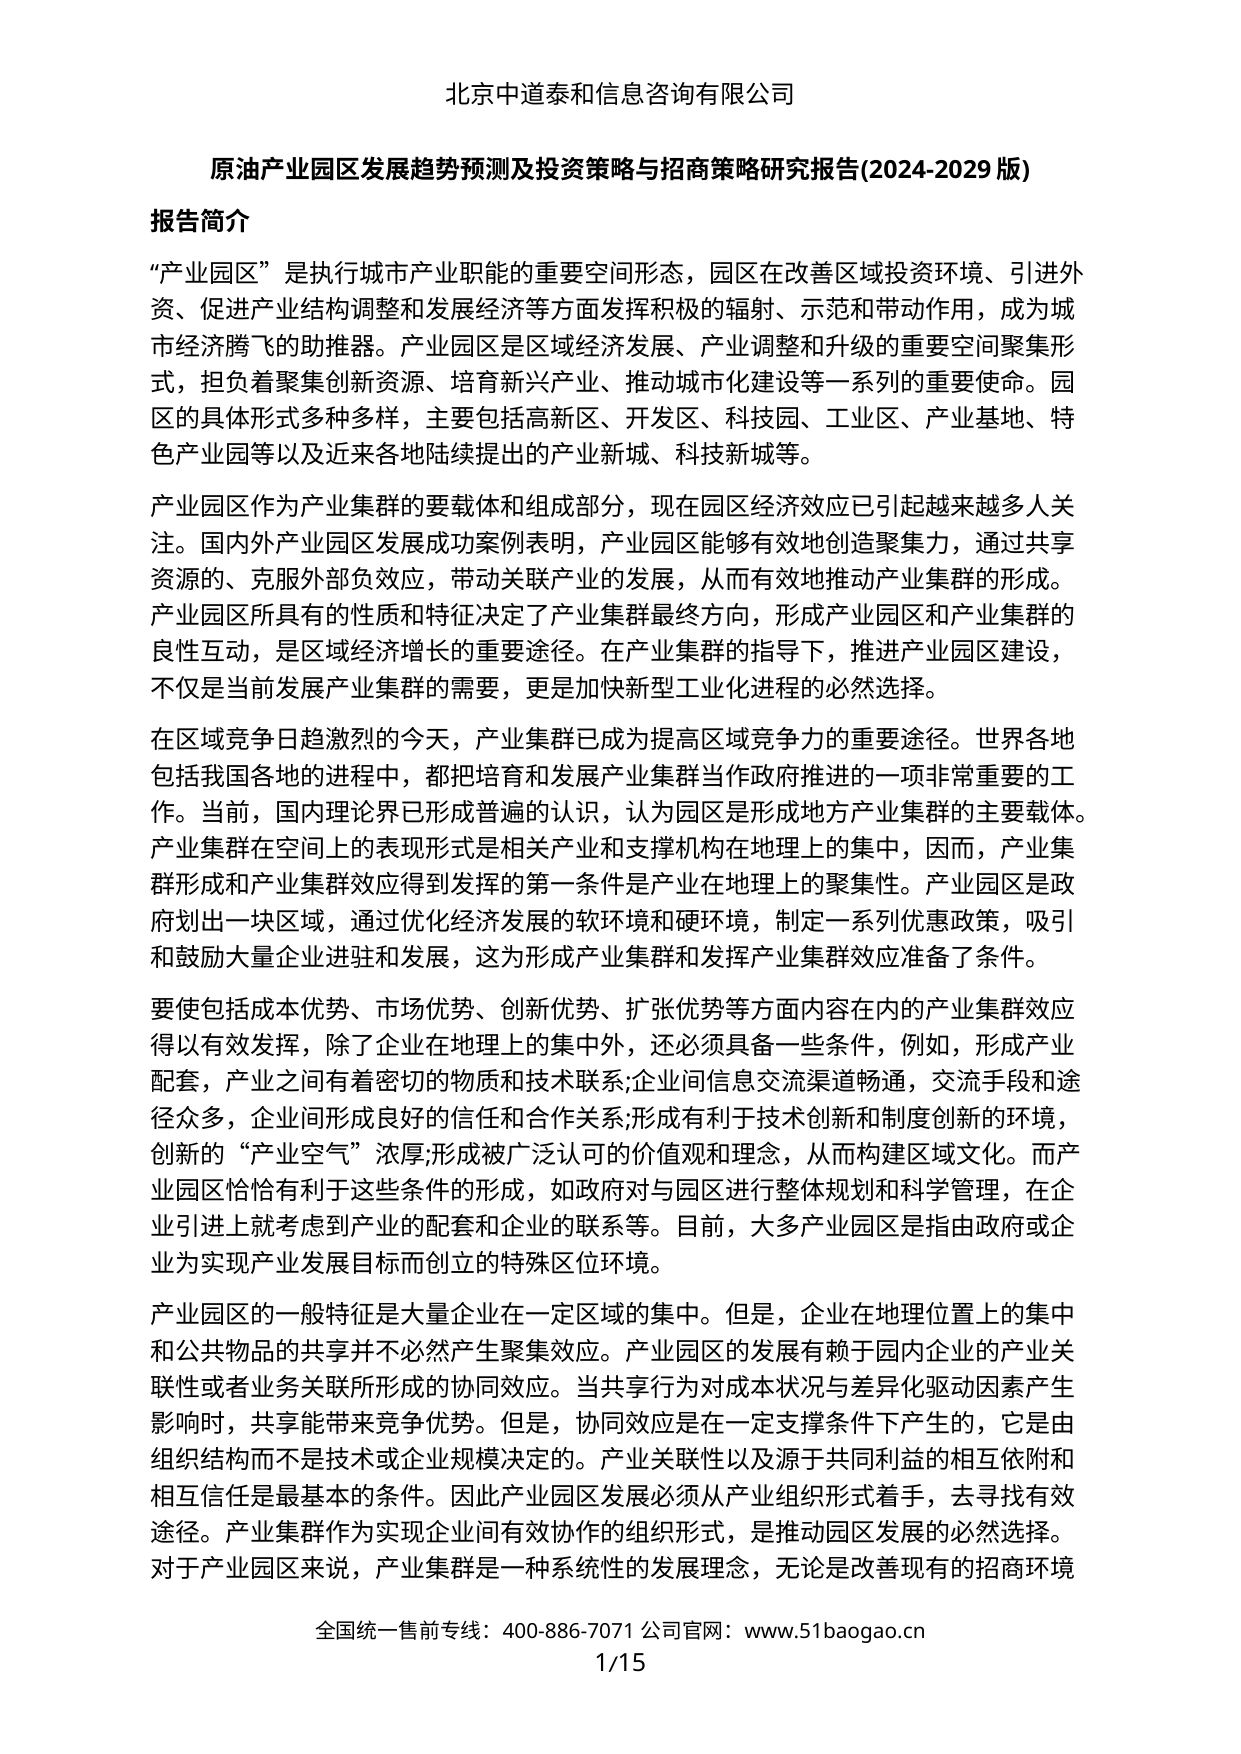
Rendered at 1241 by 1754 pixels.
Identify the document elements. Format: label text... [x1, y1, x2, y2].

text 报告简介 [150, 202, 1090, 238]
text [150, 1295, 1090, 1585]
text 产业园区作为产业集群的要载体和组成部分，现在园区经济效应已引起越来越多人关注。国内外产业园区发展成功案例表明，产业园区能够有效地创造聚集力，通过共享资源的、克服外部负效应，带动关联产业的发展，从而有效地推动产业集群的形成。产业园区所具有的性质和特征决定了产业集群最终方向，形成产业园区和产业集群的良性互动，是区域经济增长的重要途径。在产业集群的指导下，推进产业园区建设，不仅是当前发展产业集群的需要，更是加快新型工业化进程的必然选择。 [150, 487, 1090, 704]
text 原油产业园区发展趋势预测及投资策略与招商策略研究报告(2024-2029版) [150, 150, 1090, 186]
text 要使包括成本优势、市场优势、创新优势、扩张优势等方面内容在内的产业集群效应得以有效发挥，除了企业在地理上的集中外，还必须具备一些条件，例如，形成产业配套，产业之间有着密切的物质和技术联系;企业间信息交流渠道畅通，交流手段和途径众多，企业间形成良好的信任和合作关系;形成有利于技术创新和制度创新的环境，创新的“产业空气”浓厚;形成被广泛认可的价值观和理念，从而构建区域文化。而产业园区恰恰有利于这些条件的形成，如政府对与园区进行整体规划和科学管理，在企业引进上就考虑到产业的配套和企业的联系等。目前，大多产业园区是指由政府或企业为实现产业发展目标而创立的特殊区位环境。 [150, 989, 1090, 1279]
text 在区域竞争日趋激烈的今天，产业集群已成为提高区域竞争力的重要途径。世界各地包括我国各地的进程中，都把培育和发展产业集群当作政府推进的一项非常重要的工作。当前，国内理论界已形成普遍的认识，认为园区是形成地方产业集群的主要载体。产业集群在空间上的表现形式是相关产业和支撑机构在地理上的集中，因而，产业集群形成和产业集群效应得到发挥的第一条件是产业在地理上的聚集性。产业园区是政府划出一块区域，通过优化经济发展的软环境和硬环境，制定一系列优惠政策，吸引和鼓励大量企业进驻和发展，这为形成产业集群和发挥产业集群效应准备了条件。 [150, 720, 1090, 974]
text “产业园区”是执行城市产业职能的重要空间形态，园区在改善区域投资环境、引进外资、促进产业结构调整和发展经济等方面发挥积极的辐射、示范和带动作用，成为城市经济腾飞的助推器。产业园区是区域经济发展、产业调整和升级的重要空间聚集形式，担负着聚集创新资源、培育新兴产业、推动城市化建设等一系列的重要使命。园区的具体形式多种多样，主要包括高新区、开发区、科技园、工业区、产业基地、特色产业园等以及近来各地陆续提出的产业新城、科技新城等。 [150, 254, 1090, 471]
